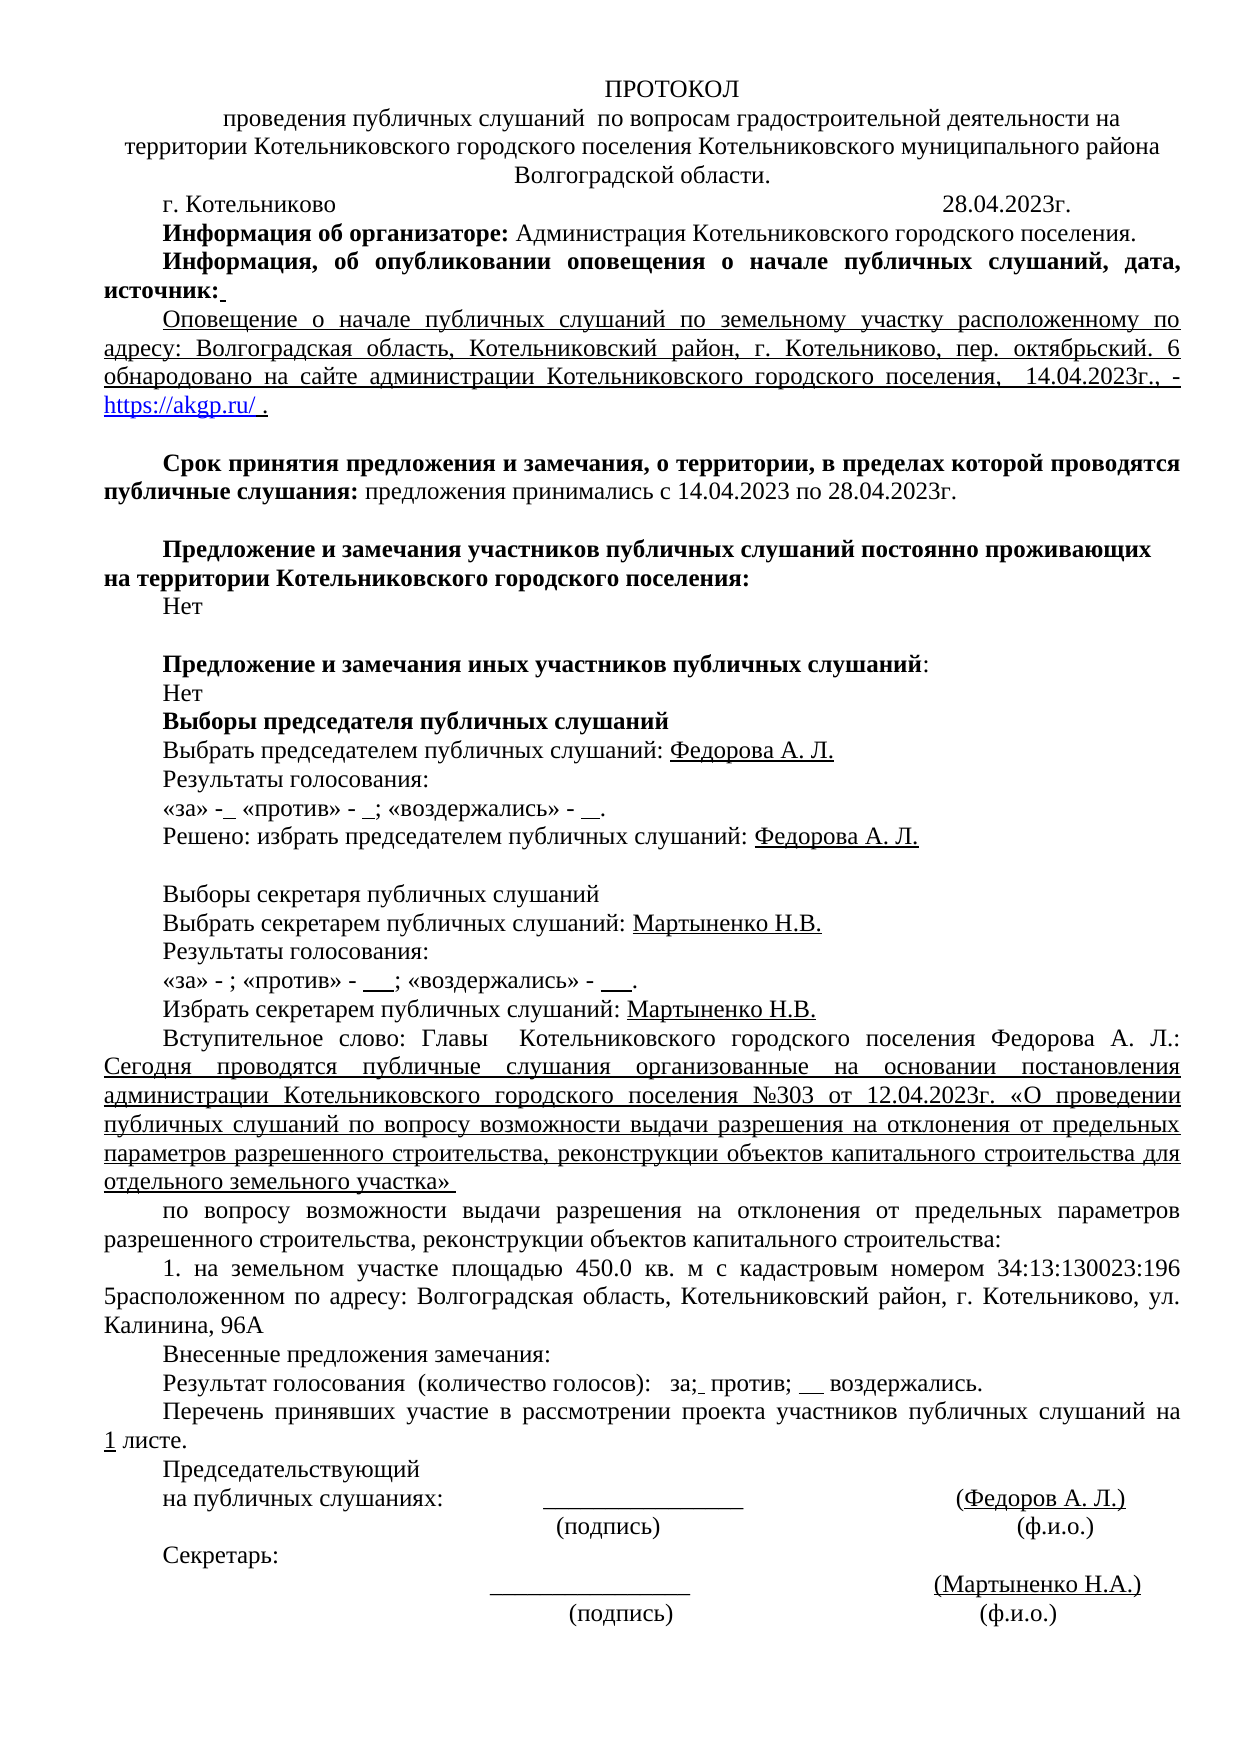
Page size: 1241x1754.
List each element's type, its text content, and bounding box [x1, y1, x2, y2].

text «за» - «против» - ; «воздержались» - . [103, 793, 1181, 821]
text Информация об организаторе: Администрация Котельниковского городского поселения. [103, 218, 1181, 246]
list Внесенные предложения замечания: [103, 1339, 1181, 1368]
text Срок принятия предложения и замечания, о территории, в пределах которой проводятся публичные слушания: предложения принимались с 14.04.2023 по 28.04.2023г. [103, 448, 1181, 505]
text ________________ (Мартыненко Н.А.) [103, 1569, 1181, 1598]
text Оповещение о начале публичных слушаний по земельному участку расположенному по адресу: Волгоградская область, Котельниковский район, г. Котельниково, пер. октябрьский. 6 обнародовано на сайте администрации Котельниковского городского поселения, 14.04.2023г., -https://akgp.ru/ . [103, 387, 1181, 419]
text Результаты голосования: [103, 936, 1181, 965]
text Вступительное слово: Главы Котельниковского городского поселения Федорова А. Л.: Сегодня проводятся публичные слушания организованные на основании постановления администрации Котельниковского городского поселения №303 от 12.04.2023г. «О проведении публичных слушаний по вопросу возможности выдачи разрешения на отклонения от предельных параметров разрешенного строительства, реконструкции объектов капитального строительства для отдельного земельного участка» [103, 1164, 1181, 1195]
text Выборы председателя публичных слушаний [103, 706, 1181, 735]
text Предложение и замечания иных участников публичных слушаний: [103, 649, 1181, 678]
text (подпись) (ф.и.о.) [103, 1598, 1181, 1626]
text Выбрать секретарем публичных слушаний: Мартыненко Н.В. [103, 908, 1181, 936]
text Предложение и замечания участников публичных слушаний постоянно проживающих на территории Котельниковского городского поселения: [103, 534, 1181, 591]
text Выборы секретаря публичных слушаний [103, 879, 1181, 908]
text Результаты голосования: [103, 764, 1181, 793]
text Вступительное слово: Главы Котельниковского городского поселения Федорова А. Л.: Сегодня проводятся публичные слушания организованные на основании постановления администрации Котельниковского городского поселения №303 от 12.04.2023г. «О проведении публичных слушаний по вопросу возможности выдачи разрешения на отклонения от предельных параметров разрешенного строительства, реконструкции объектов капитального строительства для отдельного земельного участка» [103, 1135, 1181, 1163]
text Перечень принявших участие в рассмотрении проекта участников публичных слушаний на 1 листе. [103, 1396, 1181, 1454]
text Решено: избрать председателем публичных слушаний: Федорова А. Л. [103, 821, 1181, 850]
text Председательствующий [103, 1454, 1181, 1483]
text проведения публичных слушаний по вопросам градостроительной деятельности на территории Котельниковского городского поселения Котельниковского муниципального района Волгоградской области. [103, 103, 1181, 189]
text Секретарь: [103, 1540, 1181, 1569]
text (подпись) (ф.и.о.) [103, 1511, 1181, 1540]
text «за» - ; «против» - ; «воздержались» - . [103, 965, 1181, 994]
text Выбрать председателем публичных слушаний: Федорова А. Л. [103, 735, 1181, 764]
text Нет [103, 591, 1181, 620]
text г. Котельниково 28.04.2023г. [103, 189, 1181, 218]
text по вопросу возможности выдачи разрешения на отклонения от предельных параметров разрешенного строительства, реконструкции объектов капитального строительства: [103, 1195, 1181, 1253]
text на публичных слушаниях: ________________ (Федоров А. Л.) [103, 1483, 1181, 1511]
text Нет [103, 678, 1181, 706]
text Вступительное слово: Главы Котельниковского городского поселения Федорова А. Л.: Сегодня проводятся публичные слушания организованные на основании постановления администрации Котельниковского городского поселения №303 от 12.04.2023г. «О проведении публичных слушаний по вопросу возможности выдачи разрешения на отклонения от предельных параметров разрешенного строительства, реконструкции объектов капитального строительства для отдельного земельного участка» [103, 1106, 1181, 1134]
text Избрать секретарем публичных слушаний: Мартыненко Н.В. [103, 994, 1181, 1023]
text ПРОТОКОЛ [103, 74, 1181, 103]
text Вступительное слово: Главы Котельниковского городского поселения Федорова А. Л.: Сегодня проводятся публичные слушания организованные на основании постановления администрации Котельниковского городского поселения №303 от 12.04.2023г. «О проведении публичных слушаний по вопросу возможности выдачи разрешения на отклонения от предельных параметров разрешенного строительства, реконструкции объектов капитального строительства для отдельного земельного участка» [103, 1077, 1181, 1105]
text 1. на земельном участке площадью 450.0 кв. м с кадастровым номером 34:13:130023:196 5расположенном по адресу: Волгоградская область, Котельниковский район, г. Котельниково, ул. Калинина, 96А [103, 1253, 1181, 1339]
text Вступительное слово: Главы Котельниковского городского поселения Федорова А. Л.: Сегодня проводятся публичные слушания организованные на основании постановления администрации Котельниковского городского поселения №303 от 12.04.2023г. «О проведении публичных слушаний по вопросу возможности выдачи разрешения на отклонения от предельных параметров разрешенного строительства, реконструкции объектов капитального строительства для отдельного земельного участка» [103, 1023, 1181, 1076]
text Оповещение о начале публичных слушаний по земельному участку расположенному по адресу: Волгоградская область, Котельниковский район, г. Котельниково, пер. октябрьский. 6 обнародовано на сайте администрации Котельниковского городского поселения, 14.04.2023г., -https://akgp.ru/ . [103, 304, 1181, 358]
text Оповещение о начале публичных слушаний по земельному участку расположенному по адресу: Волгоградская область, Котельниковский район, г. Котельниково, пер. октябрьский. 6 обнародовано на сайте администрации Котельниковского городского поселения, 14.04.2023г., -https://akgp.ru/ . [103, 359, 1181, 386]
text Информация, об опубликовании оповещения о начале публичных слушаний, дата, источник: [103, 246, 1181, 304]
text Результат голосования (количество голосов): за; против; воздержались. [103, 1368, 1181, 1396]
